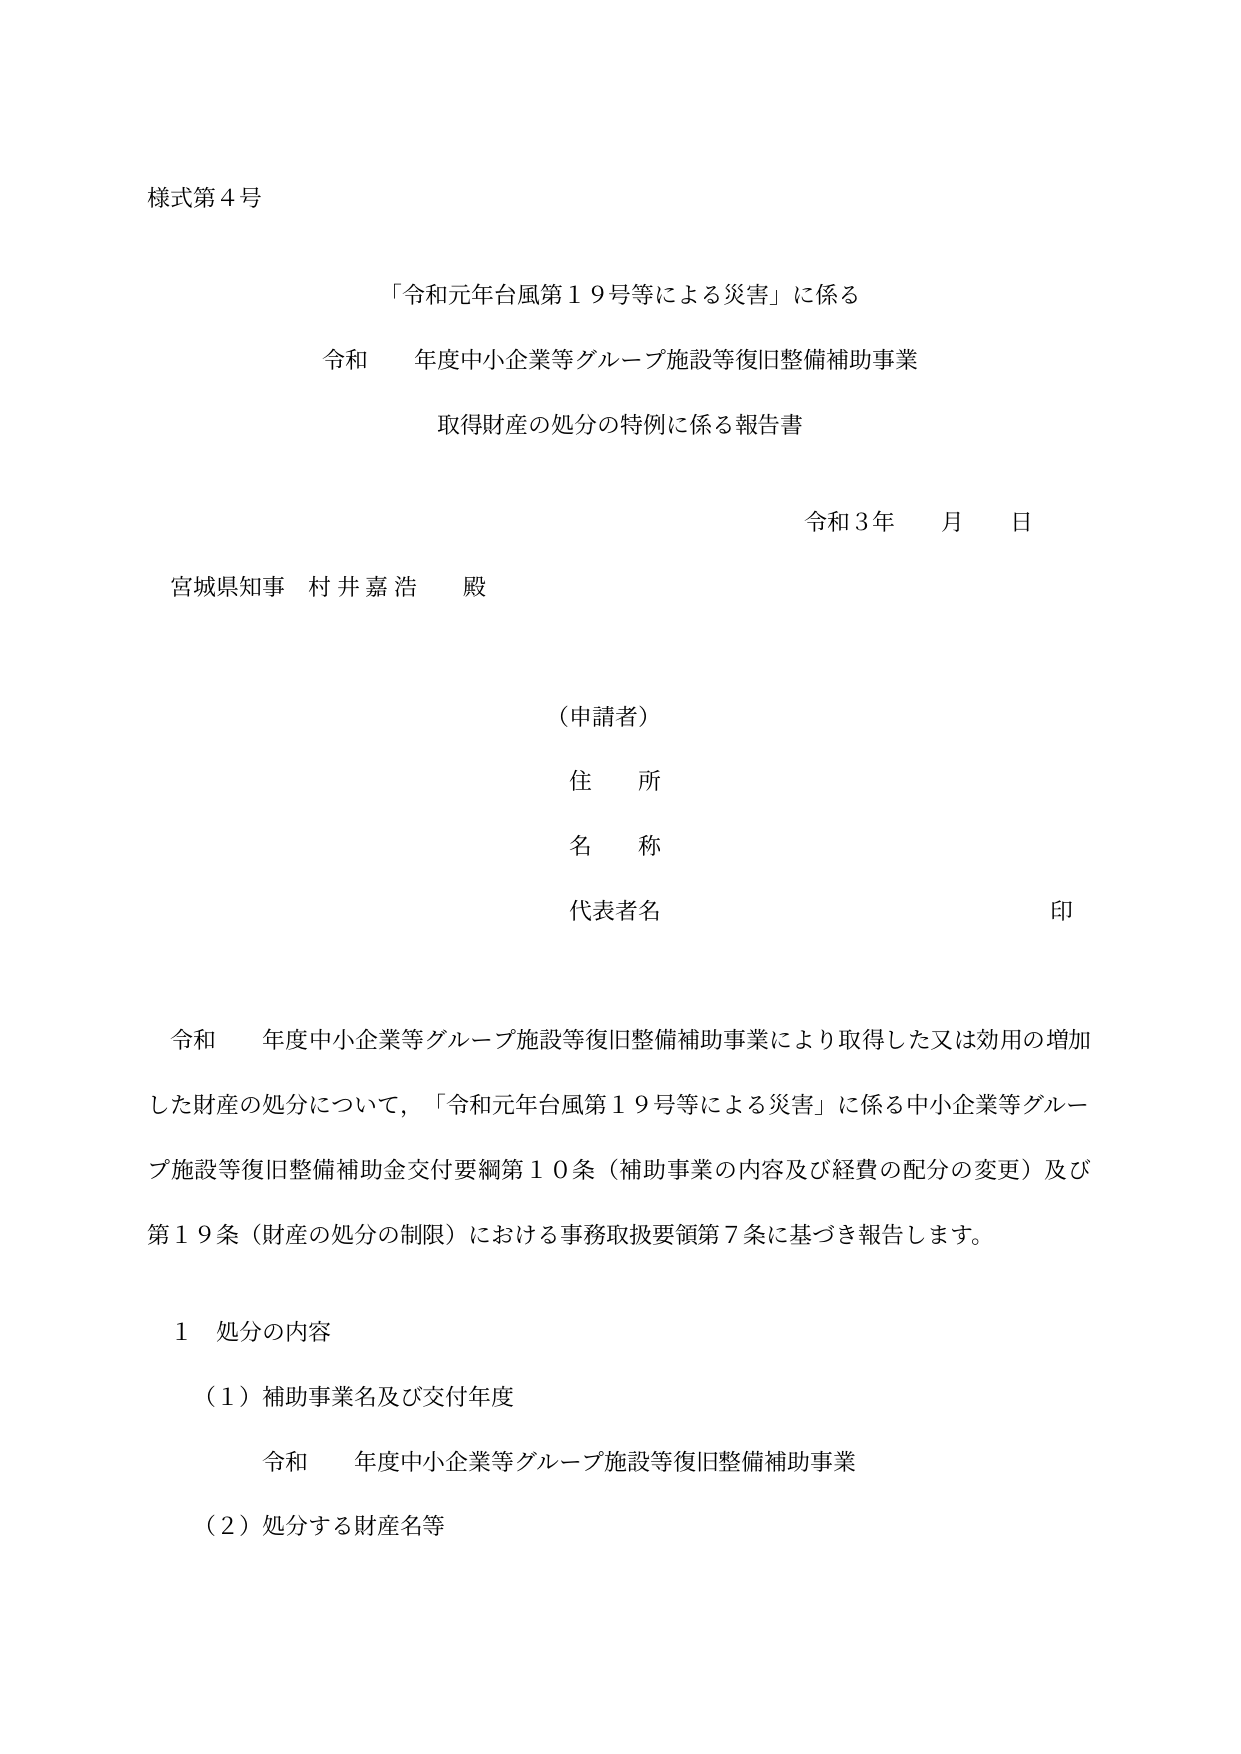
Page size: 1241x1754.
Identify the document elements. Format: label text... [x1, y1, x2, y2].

text 様式第４号 [148, 164, 1092, 229]
text １ 処分の内容 [148, 1298, 1092, 1363]
text （申請者） [546, 683, 1092, 747]
text （１）補助事業名及び交付年度 [148, 1363, 1092, 1428]
text 令和 年度中小企業等グループ施設等復旧整備補助事業により取得した又は効用の増加した財産の処分について，「令和元年台風第１９号等による災害」に係る中小企業等グループ施設等復旧整備補助金交付要綱第１０条（補助事業の内容及び経費の配分の変更）及び第１９条（財産の処分の制限）における事務取扱要領第７条に基づき報告します。 [148, 1007, 1092, 1266]
text 名 称 [546, 812, 1092, 877]
text 取得財産の処分の特例に係る報告書 [148, 391, 1092, 456]
text 「令和元年台風第１９号等による災害」に係る [148, 261, 1092, 326]
text 令和３年 月 日 [804, 488, 1092, 553]
text 令和 年度中小企業等グループ施設等復旧整備補助事業 [148, 1428, 1092, 1492]
text 宮城県知事 村 井 嘉 浩 殿 [148, 553, 1092, 618]
text （２）処分する財産名等 [148, 1492, 1092, 1557]
text 令和 年度中小企業等グループ施設等復旧整備補助事業 [148, 326, 1092, 391]
text 代表者名 印 [546, 877, 1092, 942]
text 住 所 [546, 747, 1092, 812]
